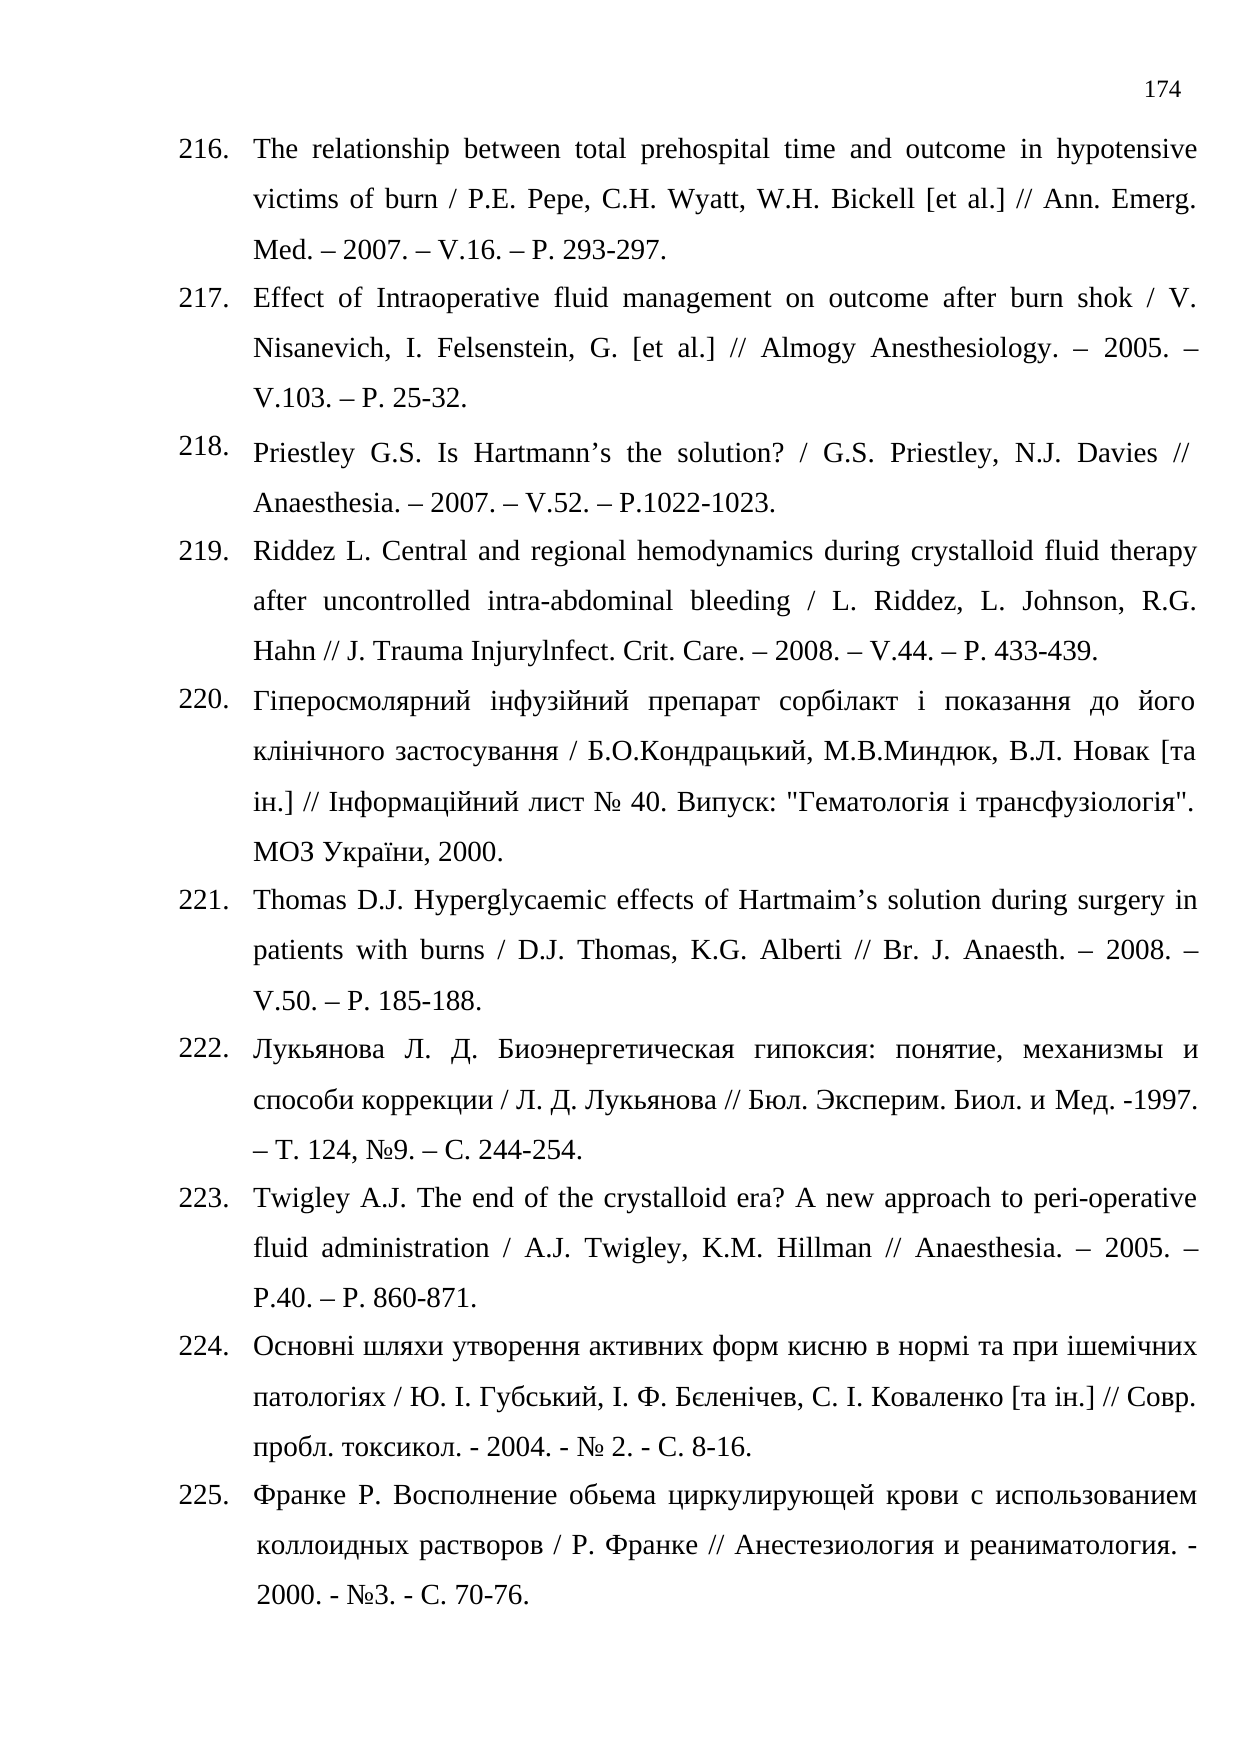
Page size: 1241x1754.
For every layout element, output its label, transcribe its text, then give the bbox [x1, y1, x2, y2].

table_cell Франке Р. Восполнение обьема циркулирующей крови с использованием коллоидных растворов / Р. Франке // Анестезиология и реаниматология. - 2000. - №3. - С. 70-76. [242, 1477, 1209, 1625]
table_cell 219. [166, 533, 242, 681]
table_cell Лукьянова Л. Д. Биоэнергетическая гипоксия: понятие, механизмы и способи коррекции / Л. Д. Лукьянова // Бюл. Эксперим. Биол. и Мед. -1997. – Т. 124, №9. – С. 244-254. [242, 1030, 1209, 1180]
table_cell Riddez L. Central and regional hemodynamics during crystalloid fluid therapy after uncontrolled intra-abdominal bleeding / L. Riddez, L. Johnson, R.G. Hahn // J. Trauma Injurylnfect. Crit. Care. – 2008. – V.44. – P. 433-439. [242, 533, 1209, 681]
table_cell Twigley A.J. The end of the crystalloid era? A new approach to peri-operative fluid administration / A.J. Twigley, K.M. Hillman // Anaesthesia. – 2005. – Р.40. – P. 860-871. [242, 1180, 1209, 1328]
table_cell Основні шляхи утворення активних форм кисню в нормі та при ішемічних патологіях / Ю. І. Губський, І. Ф. Бєленічев, С. І. Коваленко [та ін.] // Совр. пробл. токсикол. - 2004. - № 2. - С. 8-16. [242, 1328, 1209, 1477]
table_cell 220. [166, 681, 242, 882]
table_cell 216. [166, 131, 242, 280]
table_cell 222. [166, 1030, 242, 1180]
table_cell 218. [166, 428, 242, 533]
table_cell 217. [166, 280, 242, 428]
table_cell 224. [166, 1328, 242, 1477]
table_cell 223. [166, 1180, 242, 1328]
table_cell 225. [166, 1477, 242, 1625]
table_cell 221. [166, 882, 242, 1030]
table_cell Thomas D.J. Hyperglycaemic effects of Hartmaim’s solution during surgery in patients with burns / D.J. Thomas, K.G. Alberti // Br. J. Anaesth. – 2008. – V.50. – P. 185-188. [242, 882, 1209, 1030]
table_cell The relationship between total prehospital time and outcome in hypotensive victims of burn / P.E. Pepe, C.H. Wyatt, W.H. Bickell [et al.] // Ann. Emerg. Med. – 2007. – V.16. – P. 293-297. [242, 131, 1209, 280]
table_cell Priestley G.S. Is Hartmann’s the solution? / G.S. Priestley, N.J. Davies // Anaesthesia. – 2007. – V.52. – P.1022-1023. [242, 428, 1209, 533]
table_cell Effect of Intraoperative fluid management on outcome after burn shok / V. Nisanevich, I. Felsenstein, G. [et al.] // Almogy Anesthesiology. – 2005. –V.103. – P. 25-32. [242, 280, 1209, 428]
table_cell Гіперосмолярний інфузійний препарат сорбілакт і показання до його клінічного застосування / Б.О.Кондрацький, М.В.Миндюк, В.Л. Новак [та ін.] // Інформаційний лист № 40. Випуск: "Гематологія і трансфузіологія". МОЗ України, 2000. [242, 681, 1209, 882]
